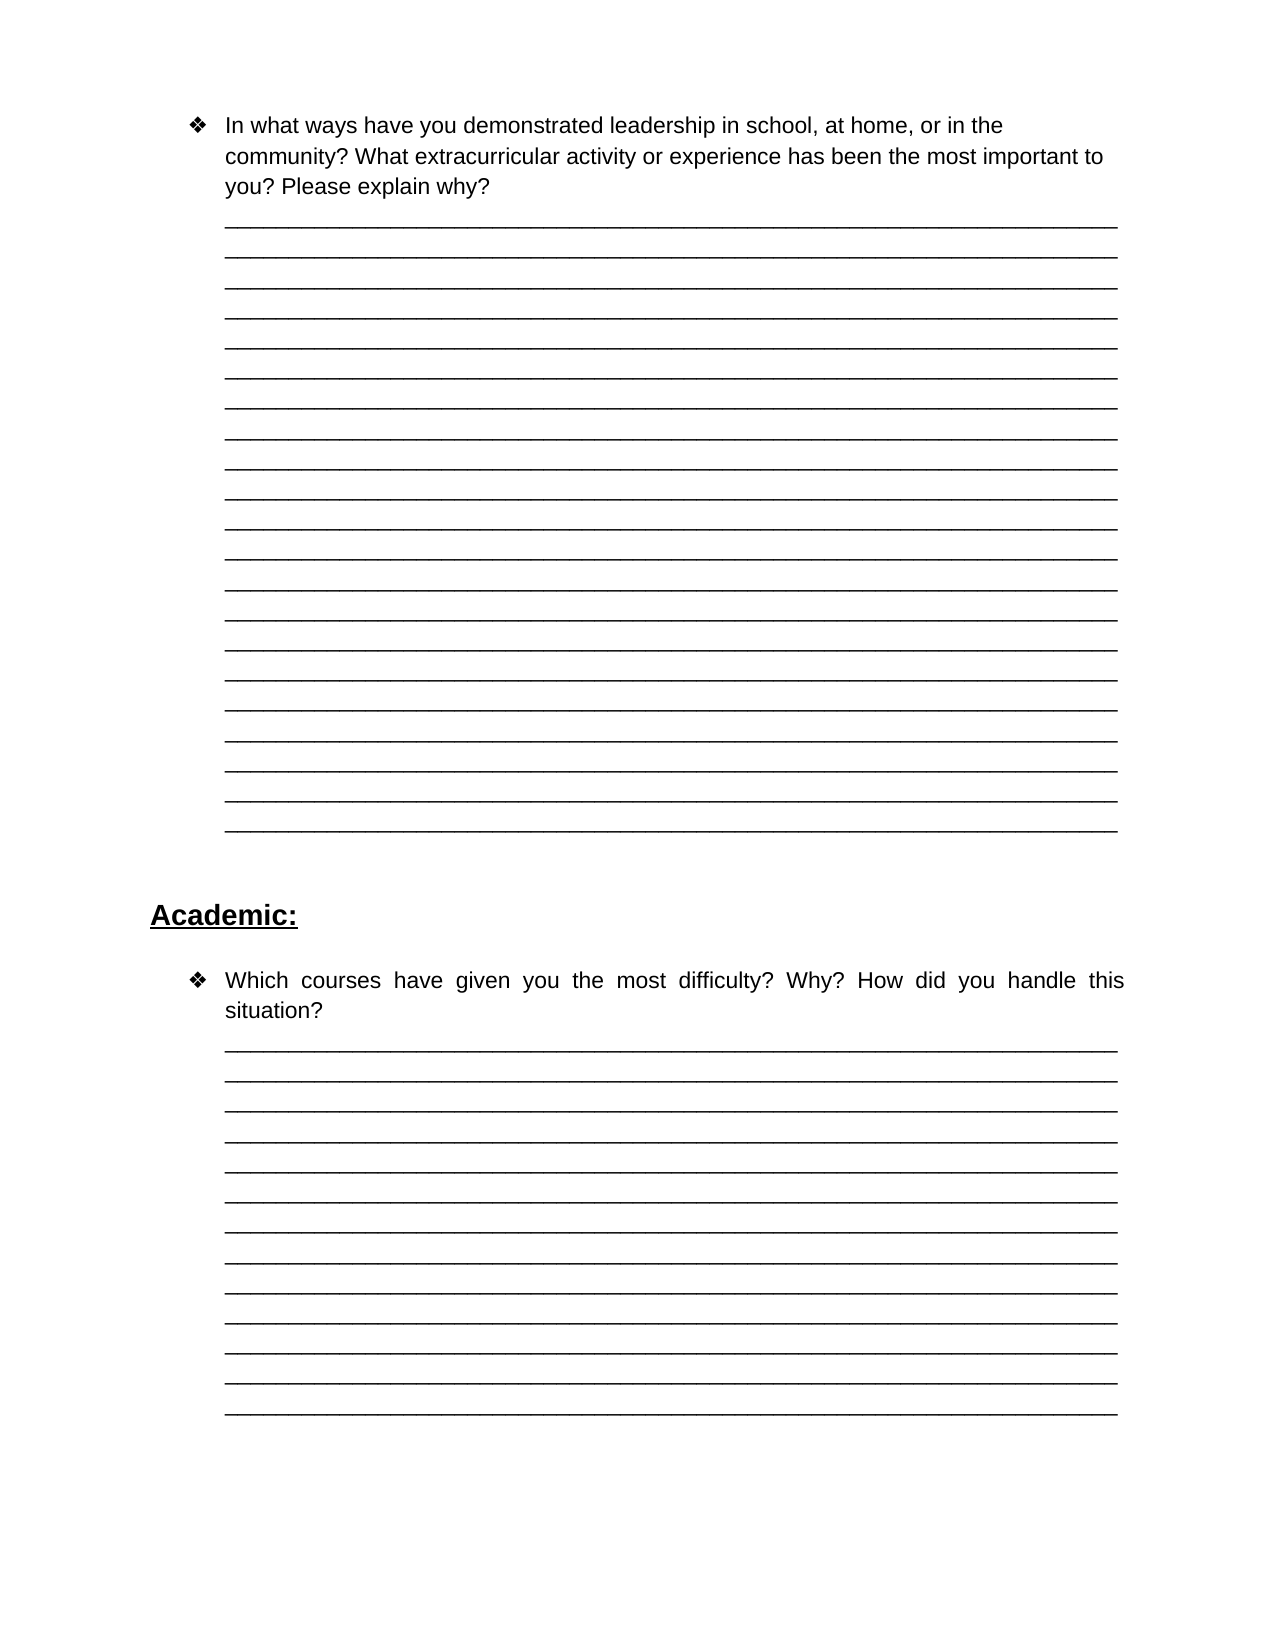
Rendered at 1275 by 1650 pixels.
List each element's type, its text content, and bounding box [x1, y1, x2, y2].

list Which courses have given you the most difficulty? Why? How did you handle this situation? [187, 967, 1125, 1023]
text Academic: [150, 898, 1125, 931]
text ______________________________________________________________________________________________________________________________________________________________________________________________________________________________________________________________________________________________________________________________________________________________________________________________________________________________________________________________________________________________________________________________________________________________________________________________________________________________________________________________________________________________________________________________________________________________________________________________________________________________________________________________________________________________________________________________________________ [225, 1027, 1125, 1416]
list In what ways have you demonstrated leadership in school, at home, or in the community? What extracurricular activity or experience has been the most important to you? Please explain why? ______________________________________________________________________________________________________________________________________________________________________________________________________________________________________________________________________________________________________________________________________________________________________________________________________________________________________________________________________________________________________________________________________________________________________________________________________________________________________________________________________________________________________________________________________________________________________________________________________________________________________________________________________________________________________________________________________________________________________________________________________________________________________________________________________________________________________________________________________________________________________________________________________________________________________________________________________________________________________________________________________________________________________________________________________________________________________________________________________________________________________________________________ [187, 112, 1125, 834]
